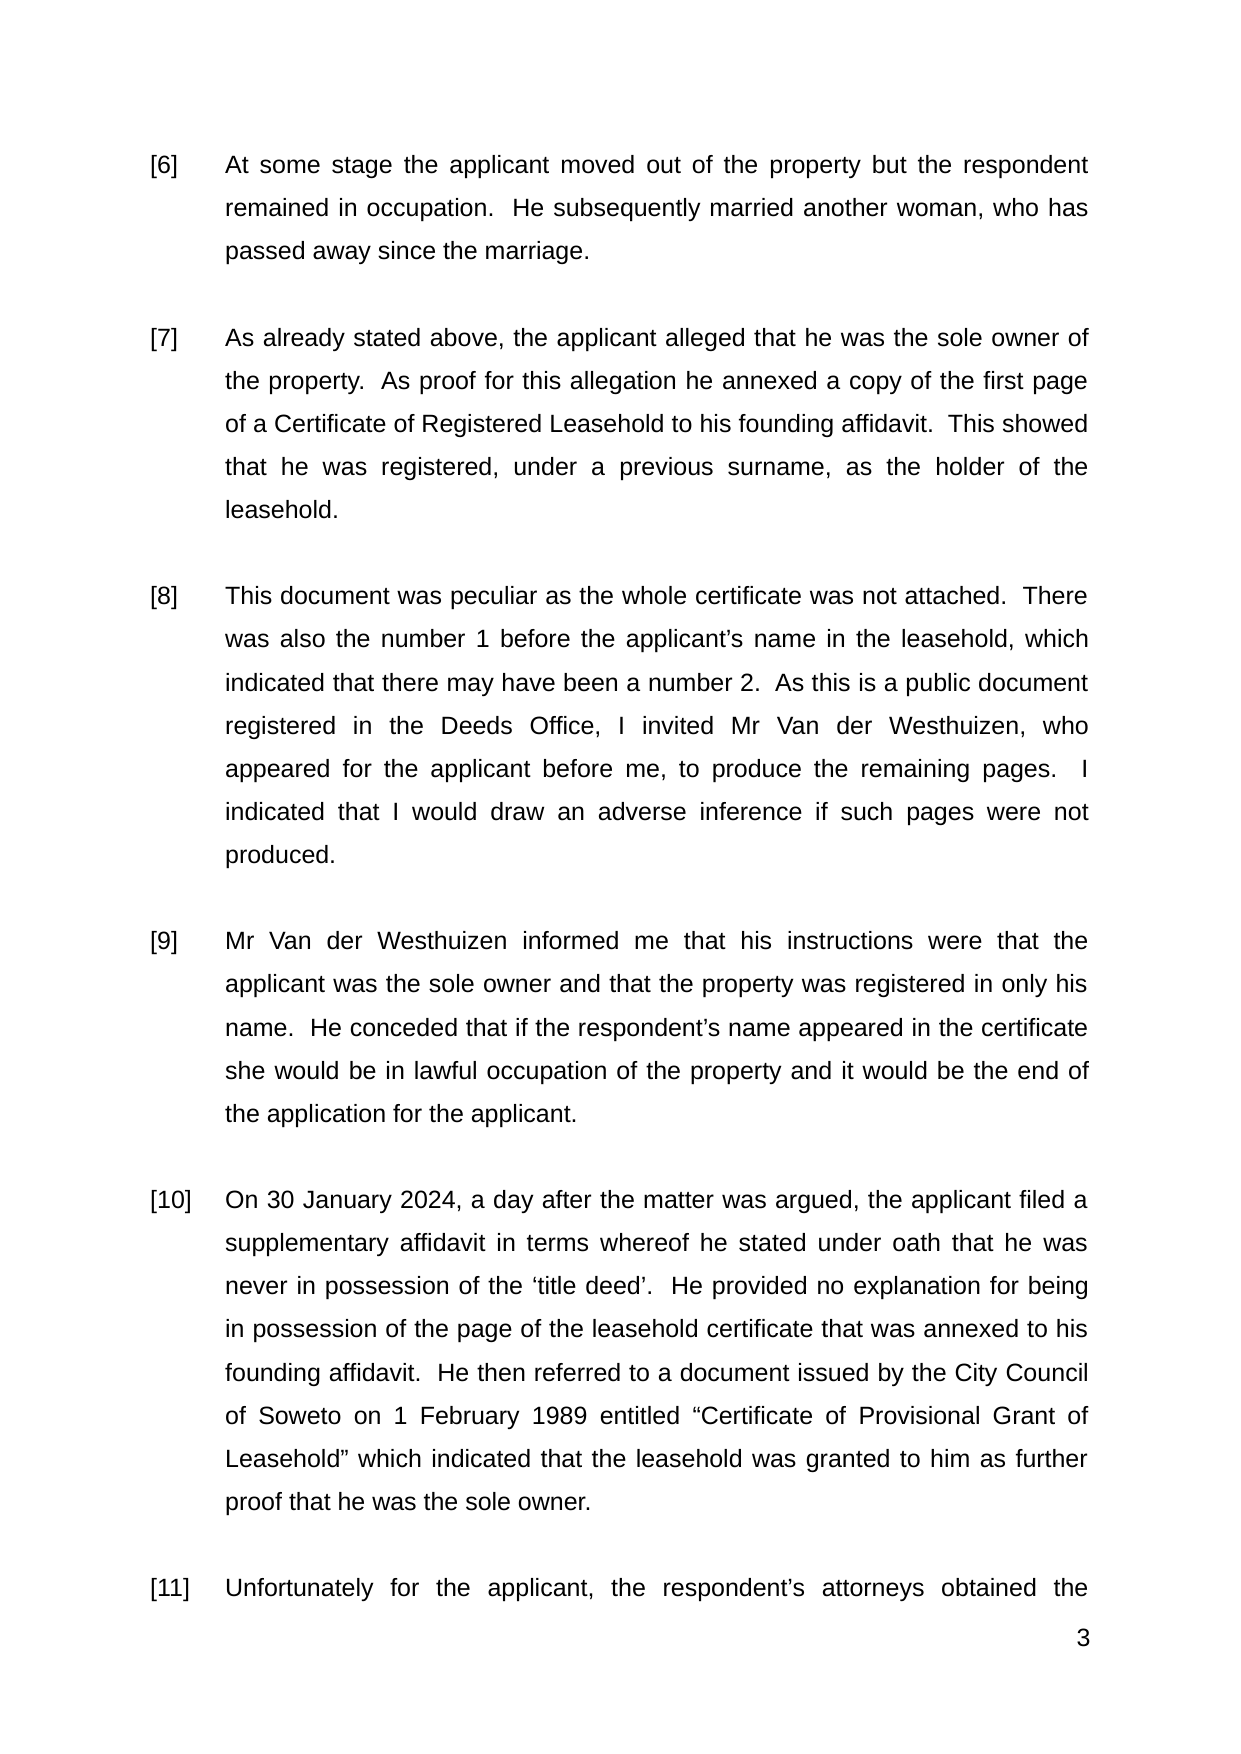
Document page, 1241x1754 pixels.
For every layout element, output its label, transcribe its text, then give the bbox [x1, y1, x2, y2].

text [8] This document was peculiar as the whole certificate was not attached. There was also the number 1 before the applicant’s name in the leasehold, which indicated that there may have been a number 2. As this is a public document registered in the Deeds Office, I invited Mr Van der Westhuizen, who appeared for the applicant before me, to produce the remaining pages. I indicated that I would draw an adverse inference if such pages were not produced. [150, 581, 1090, 869]
text [9] Mr Van der Westhuizen informed me that his instructions were that the applicant was the sole owner and that the property was registered in only his name. He conceded that if the respondent’s name appeared in the certificate she would be in lawful occupation of the property and it would be the end of the application for the applicant. [150, 926, 1090, 1127]
text [7] As already stated above, the applicant alleged that he was the sole owner of the property. As proof for this allegation he annexed a copy of the first page of a Certificate of Registered Leasehold to his founding affidavit. This showed that he was registered, under a previous surname, as the holder of the leasehold. [150, 322, 1090, 524]
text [150, 1573, 1090, 1602]
text [10] On 30 January 2024, a day after the matter was argued, the applicant filed a supplementary affidavit in terms whereof he stated under oath that he was never in possession of the ‘title deed’. He provided no explanation for being in possession of the page of the leasehold certificate that was annexed to his founding affidavit. He then referred to a document issued by the City Council of Soweto on 1 February 1989 entitled “Certificate of Provisional Grant of Leasehold” which indicated that the leasehold was granted to him as further proof that he was the sole owner. [150, 1185, 1090, 1516]
text [6] At some stage the applicant moved out of the property but the respondent remained in occupation. He subsequently married another woman, who has passed away since the marriage. [150, 150, 1090, 265]
